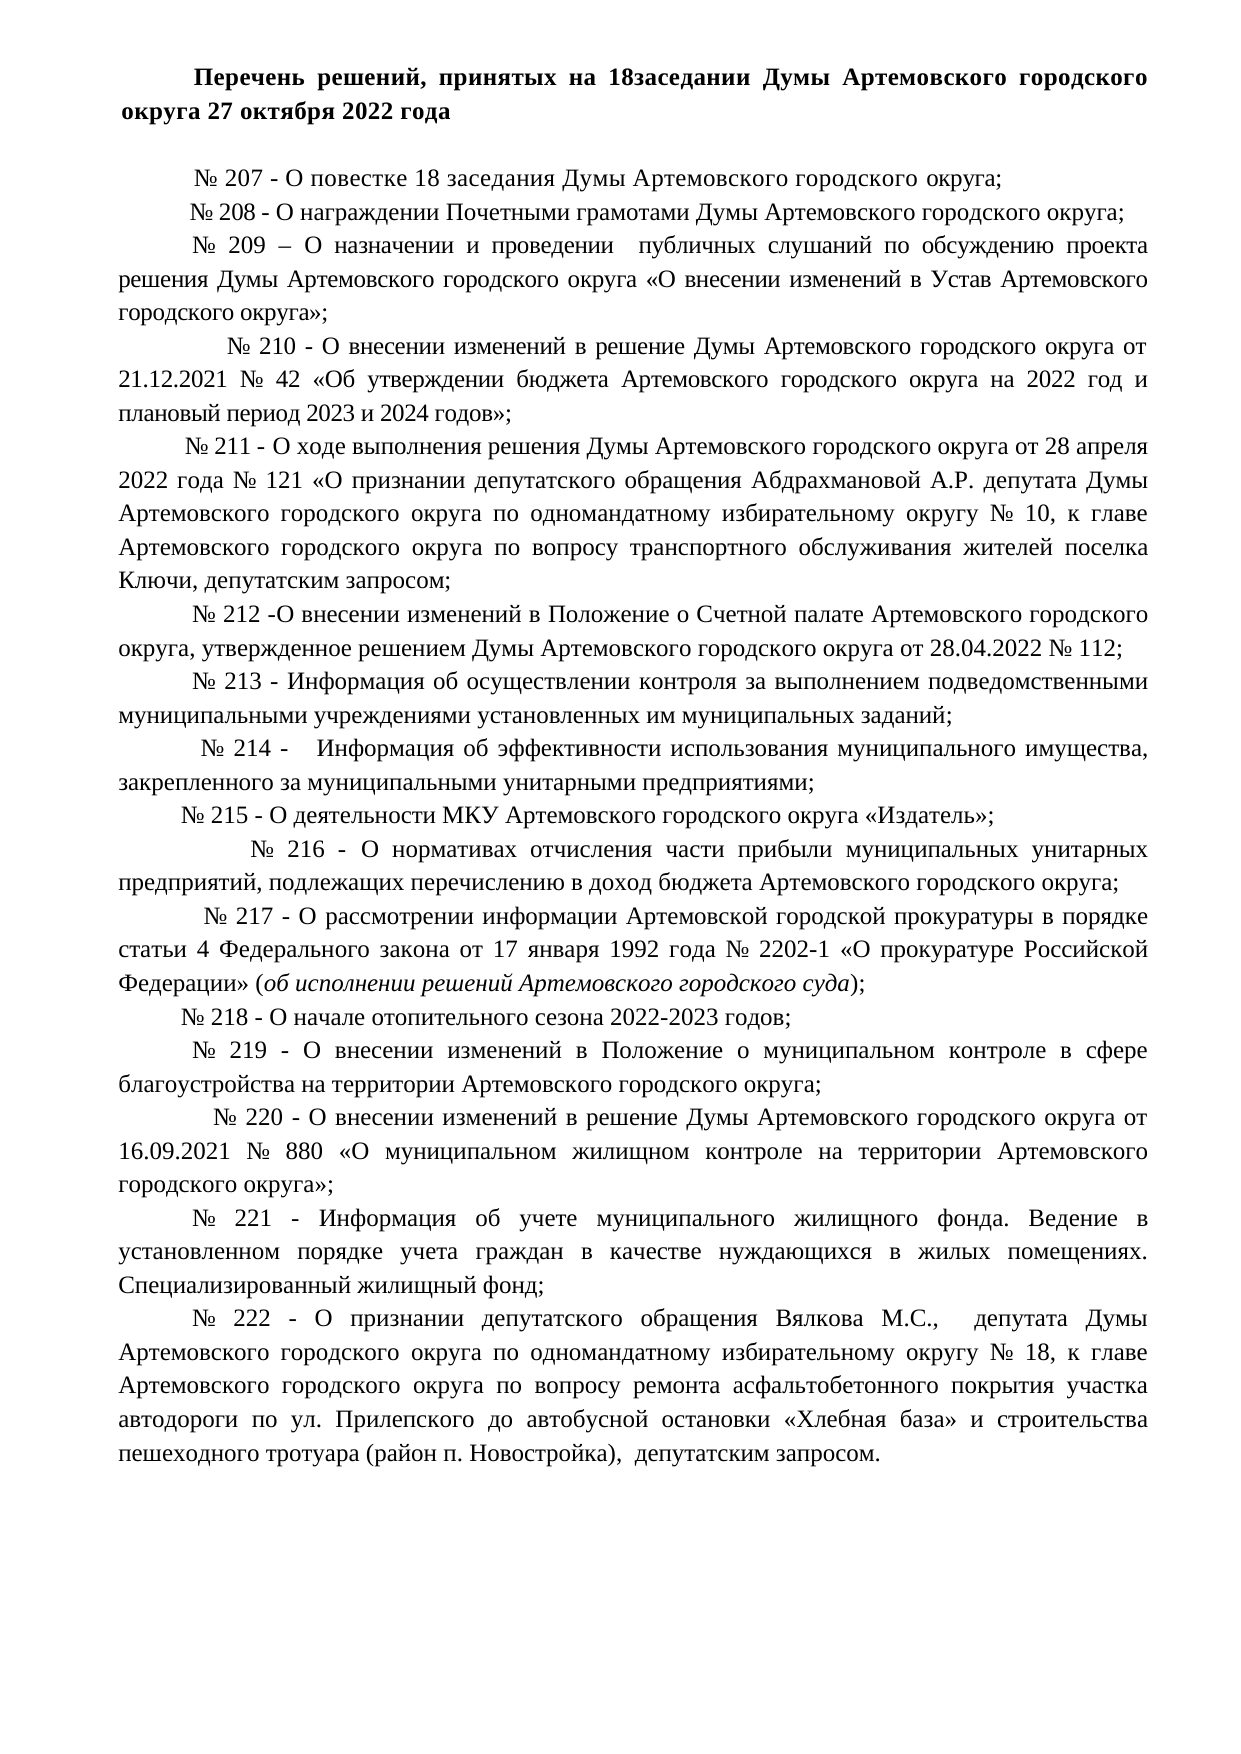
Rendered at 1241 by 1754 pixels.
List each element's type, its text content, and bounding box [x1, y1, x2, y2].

text № 215 - О деятельности МКУ Артемовского городского округа «Издатель»; [118, 797, 1149, 831]
text № 209 – О назначении и проведении публичных слушаний по обсуждению проекта решения Думы Артемовского городского округа «О внесении изменений в Устав Артемовского городского округа»; [118, 227, 1149, 327]
text № 218 - О начале отопительного сезона 2022-2023 годов; [118, 998, 1149, 1032]
text № 214 - Информация об эффективности использования муниципального имущества, закрепленного за муниципальными унитарными предприятиями; [118, 730, 1149, 797]
text № 208 - О награждении Почетными грамотами Думы Артемовского городского округа; [118, 193, 1149, 227]
text № 207 - О повестке 18 заседания Думы Артемовского городского округа; [121, 160, 1149, 193]
text № 221 - Информация об учете муниципального жилищного фонда. Ведение в установленном порядке учета граждан в качестве нуждающихся в жилых помещениях. Специализированный жилищный фонд; [118, 1199, 1149, 1300]
text № 219 - О внесении изменений в Положение о муниципальном контроле в сфере благоустройства на территории Артемовского городского округа; [118, 1032, 1149, 1099]
text № 216 - О нормативах отчисления части прибыли муниципальных унитарных предприятий, подлежащих перечислению в доход бюджета Артемовского городского округа; [118, 831, 1149, 898]
text № 212 -О внесении изменений в Положение о Счетной палате Артемовского городского округа, утвержденное решением Думы Артемовского городского округа от 28.04.2022 № 112; [118, 596, 1149, 663]
text № 213 - Информация об осуществлении контроля за выполнением подведомственными муниципальными учреждениями установленных им муниципальных заданий; [118, 663, 1149, 730]
text № 222 - О признании депутатского обращения Вялкова М.С., депутата Думы Артемовского городского округа по одномандатному избирательному округу № 18, к главе Артемовского городского округа по вопросу ремонта асфальтобетонного покрытия участка автодороги по ул. Прилепского до автобусной остановки «Хлебная база» и строительства пешеходного тротуара (район п. Новостройка), депутатским запросом. [118, 1300, 1149, 1468]
text № 211 - О ходе выполнения решения Думы Артемовского городского округа от 28 апреля 2022 года № 121 «О признании депутатского обращения Абдрахмановой А.Р. депутата Думы Артемовского городского округа по одномандатному избирательному округу № 10, к главе Артемовского городского округа по вопросу транспортного обслуживания жителей поселка Ключи, депутатским запросом; [118, 428, 1149, 596]
text № 210 - О внесении изменений в решение Думы Артемовского городского округа от 21.12.2021 № 42 «Об утверждении бюджета Артемовского городского округа на 2022 год и плановый период 2023 и 2024 годов»; [118, 327, 1149, 428]
text № 217 - О рассмотрении информации Артемовской городской прокуратуры в порядке статьи 4 Федерального закона от 17 января 1992 года № 2202-1 «О прокуратуре Российской Федерации» (об исполнении решений Артемовского городского суда); [118, 898, 1149, 998]
text Перечень решений, принятых на 18заседании Думы Артемовского городского округа 27 октября 2022 года [121, 59, 1149, 126]
text № 220 - О внесении изменений в решение Думы Артемовского городского округа от 16.09.2021 № 880 «О муниципальном жилищном контроле на территории Артемовского городского округа»; [118, 1099, 1149, 1199]
